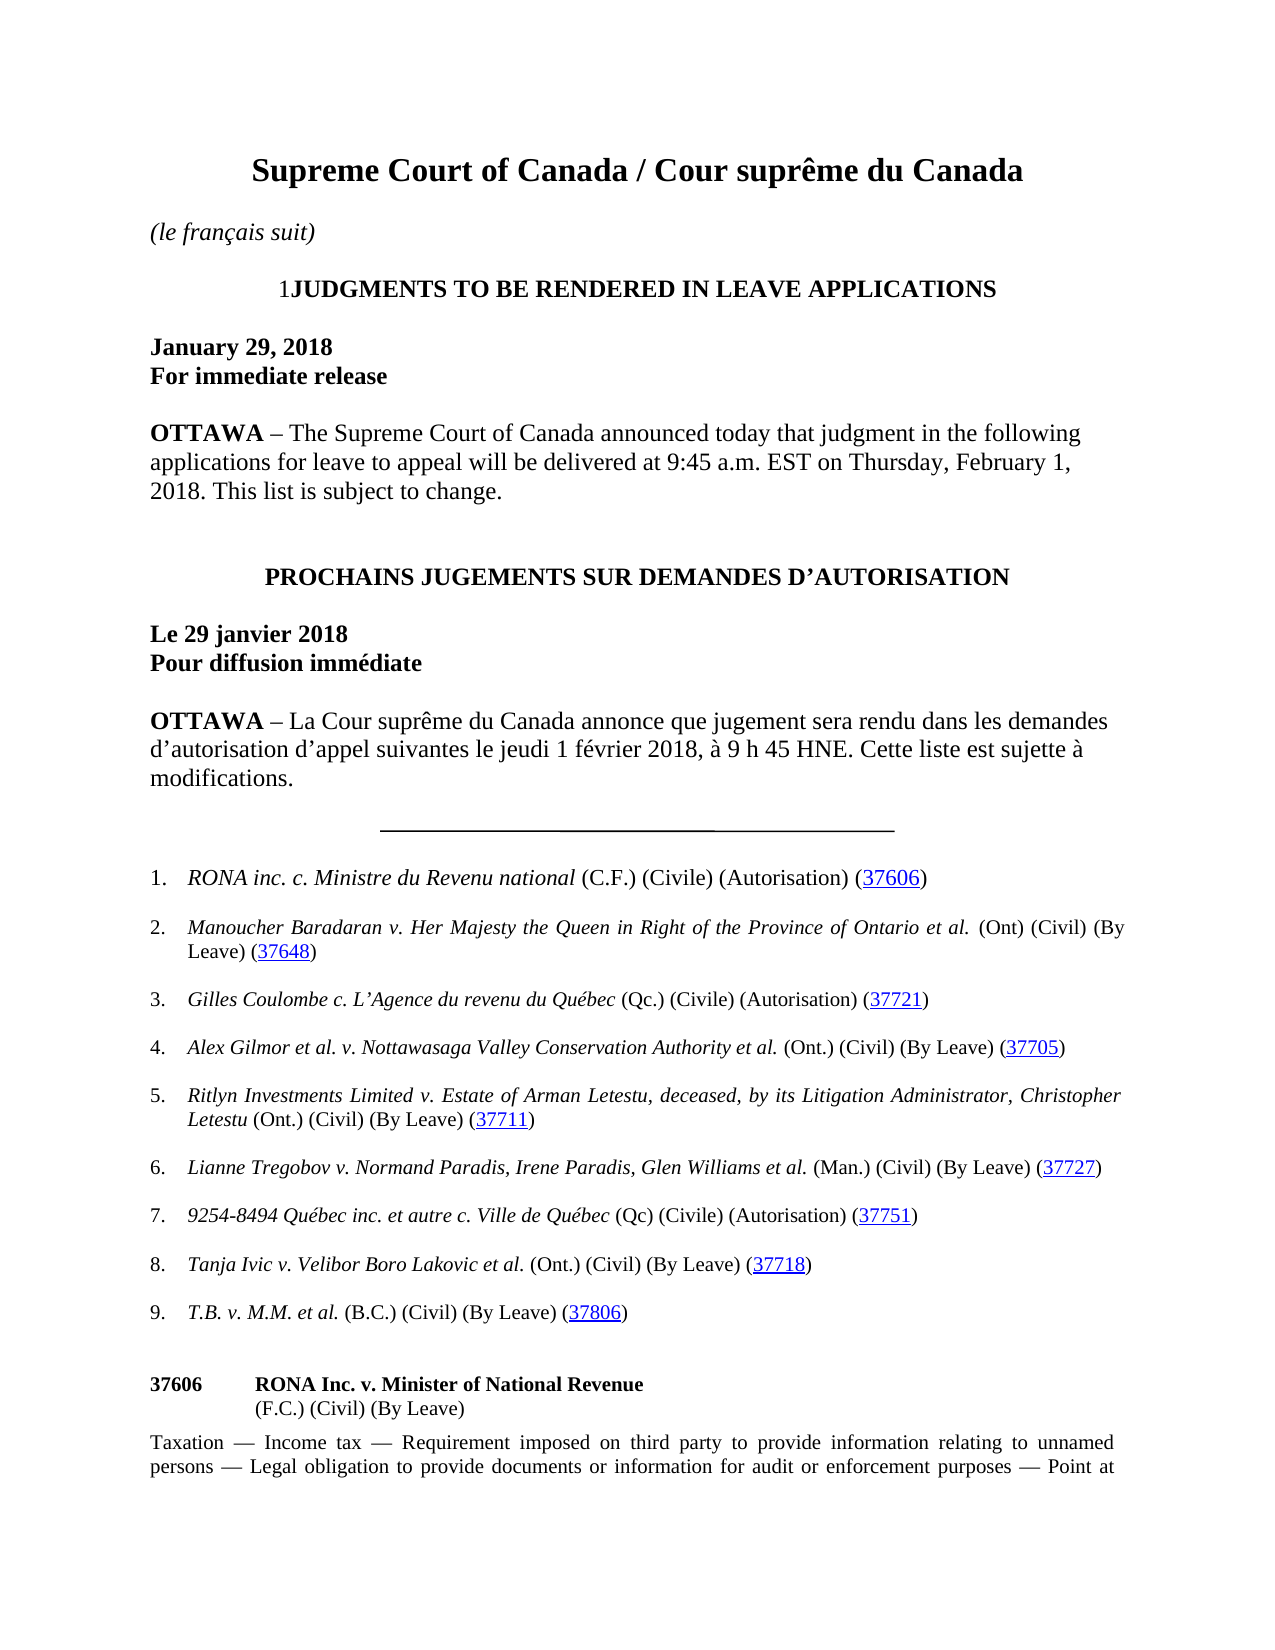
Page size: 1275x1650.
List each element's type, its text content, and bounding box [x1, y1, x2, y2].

list Tanja Ivic v. Velibor Boro Lakovic et al. (Ont.) (Civil) (By Leave) (37718) [150, 1252, 1125, 1276]
text PROCHAINS JUGEMENTS SUR DEMANDES D’AUTORISATION [150, 562, 1125, 591]
table_header RONA Inc. v. Minister of National Revenue (F.C.) (Civil) (By Leave) [255, 1372, 1115, 1430]
list Manoucher Baradaran v. Her Majesty the Queen in Right of the Province of Ontario et al. (Ont) (Civil) (By Leave) (37648) [150, 915, 1125, 963]
text OTTAWA – The Supreme Court of Canada announced today that judgment in the following applications for leave to appeal will be delivered at 9:45 a.m. EST on Thursday, February 1, 2018. This list is subject to change. [150, 418, 1125, 504]
list Gilles Coulombe c. L’Agence du revenu du Québec (Qc.) (Civile) (Autorisation) (37721) [150, 987, 1125, 1011]
text JUDGMENTS TO BE RENDERED IN LEAVE APPLICATIONS [150, 274, 1125, 303]
list Alex Gilmor et al. v. Nottawasaga Valley Conservation Authority et al. (Ont.) (Civil) (By Leave) (37705) [150, 1035, 1125, 1059]
list 9254-8494 Québec inc. et autre c. Ville de Québec (Qc) (Civile) (Autorisation) (37751) [150, 1203, 1125, 1227]
text January 29, 2018 [150, 332, 1125, 361]
list RONA inc. c. Ministre du Revenu national (C.F.) (Civile) (Autorisation) (37606) [150, 864, 1125, 891]
text (le français suit) [150, 217, 1125, 246]
list Ritlyn Investments Limited v. Estate of Arman Letestu, deceased, by its Litigation Administrator, Christopher Letestu (Ont.) (Civil) (By Leave) (37711) [150, 1083, 1125, 1131]
text Supreme Court of Canada / Cour suprême du Canada [150, 150, 1125, 188]
list Lianne Tregobov v. Normand Paradis, Irene Paradis, Glen Williams et al. (Man.) (Civil) (By Leave) (37727) [150, 1155, 1125, 1179]
text Pour diffusion immédiate [150, 648, 1125, 677]
text For immediate release [150, 361, 1125, 389]
table_header 37606 [150, 1372, 255, 1430]
text Le 29 janvier 2018 [150, 619, 1125, 648]
list T.B. v. M.M. et al. (B.C.) (Civil) (By Leave) (37806) [150, 1300, 1125, 1324]
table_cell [150, 1430, 1115, 1489]
text OTTAWA – La Cour suprême du Canada annonce que jugement sera rendu dans les demandes d’autorisation d’appel suivantes le jeudi 1 février 2018, à 9 h 45 HNE. Cette liste est sujette à modifications. [150, 706, 1125, 792]
